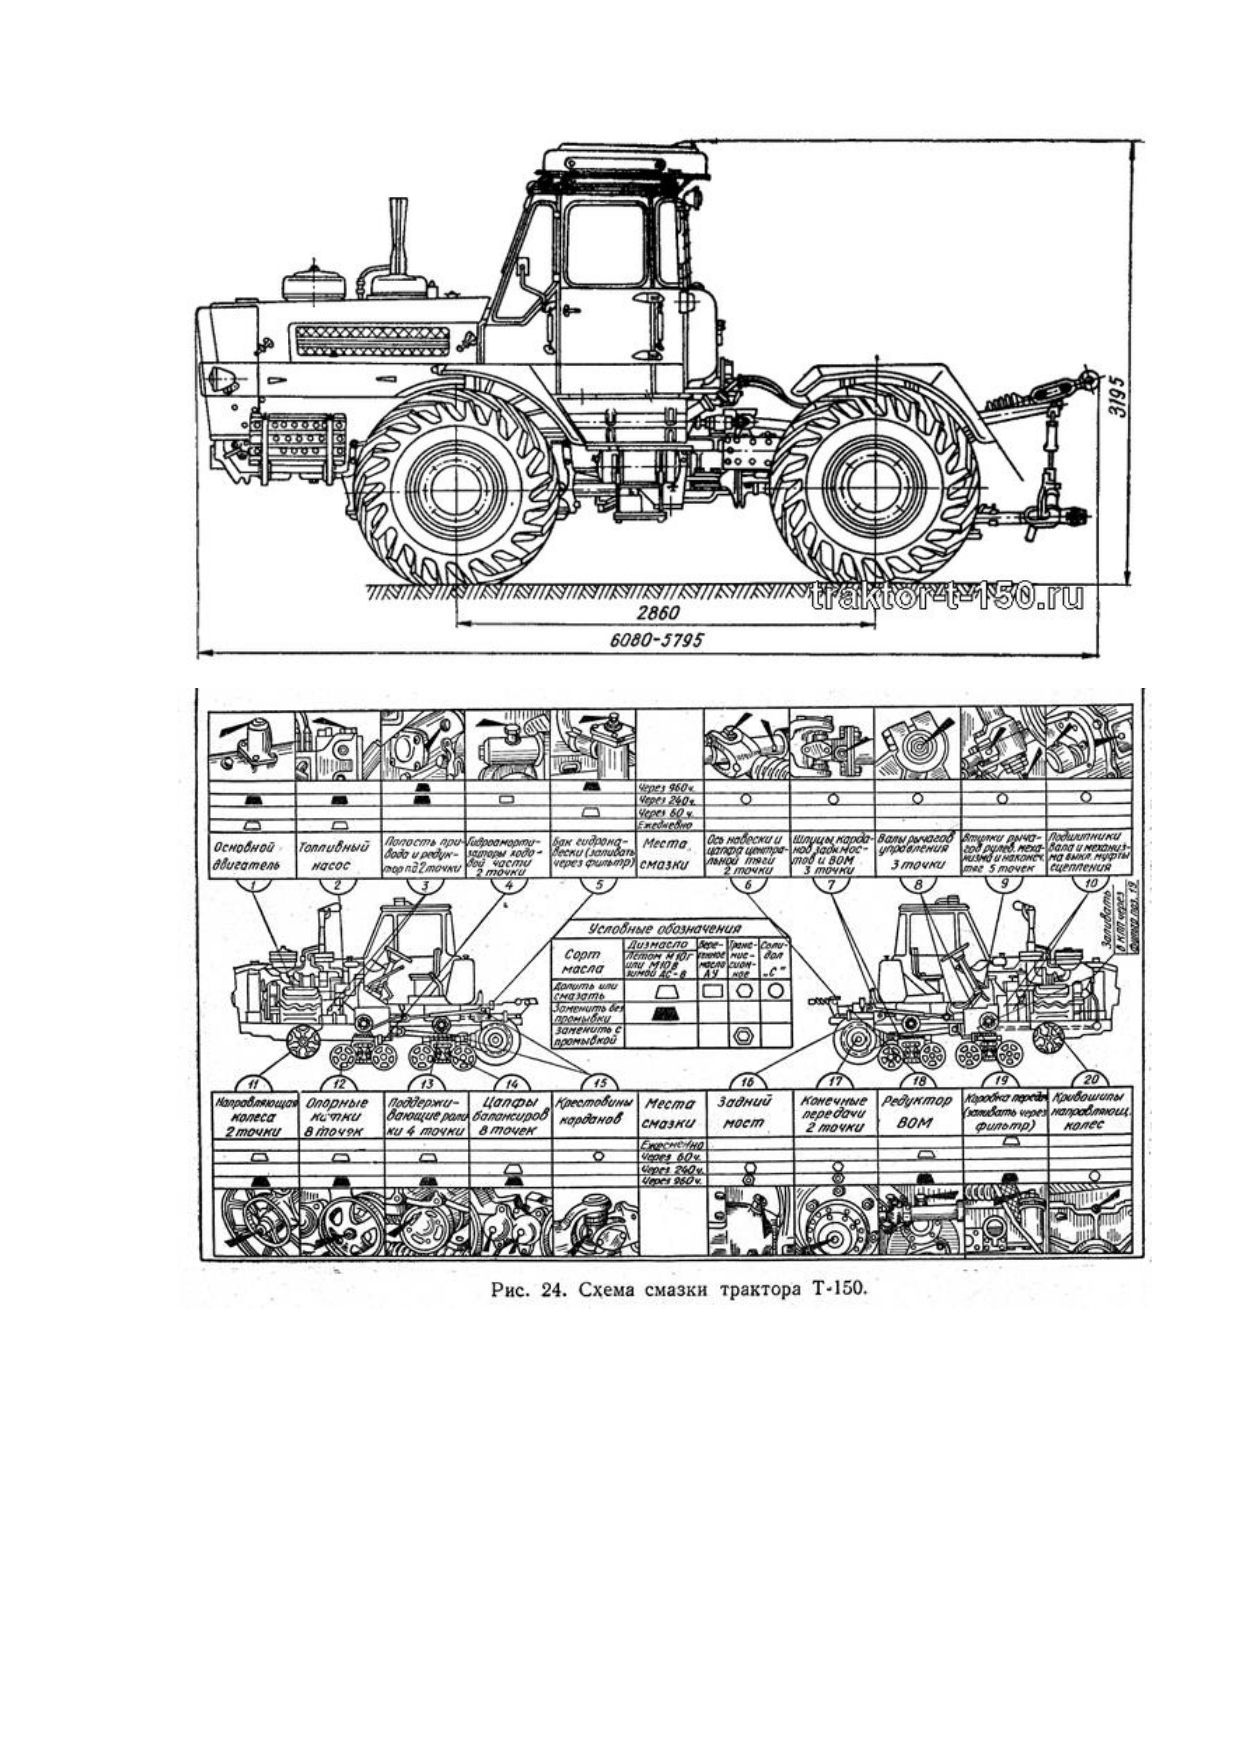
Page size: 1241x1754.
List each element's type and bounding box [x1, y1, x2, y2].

picture [177, 118, 1152, 664]
picture [177, 688, 1152, 1309]
